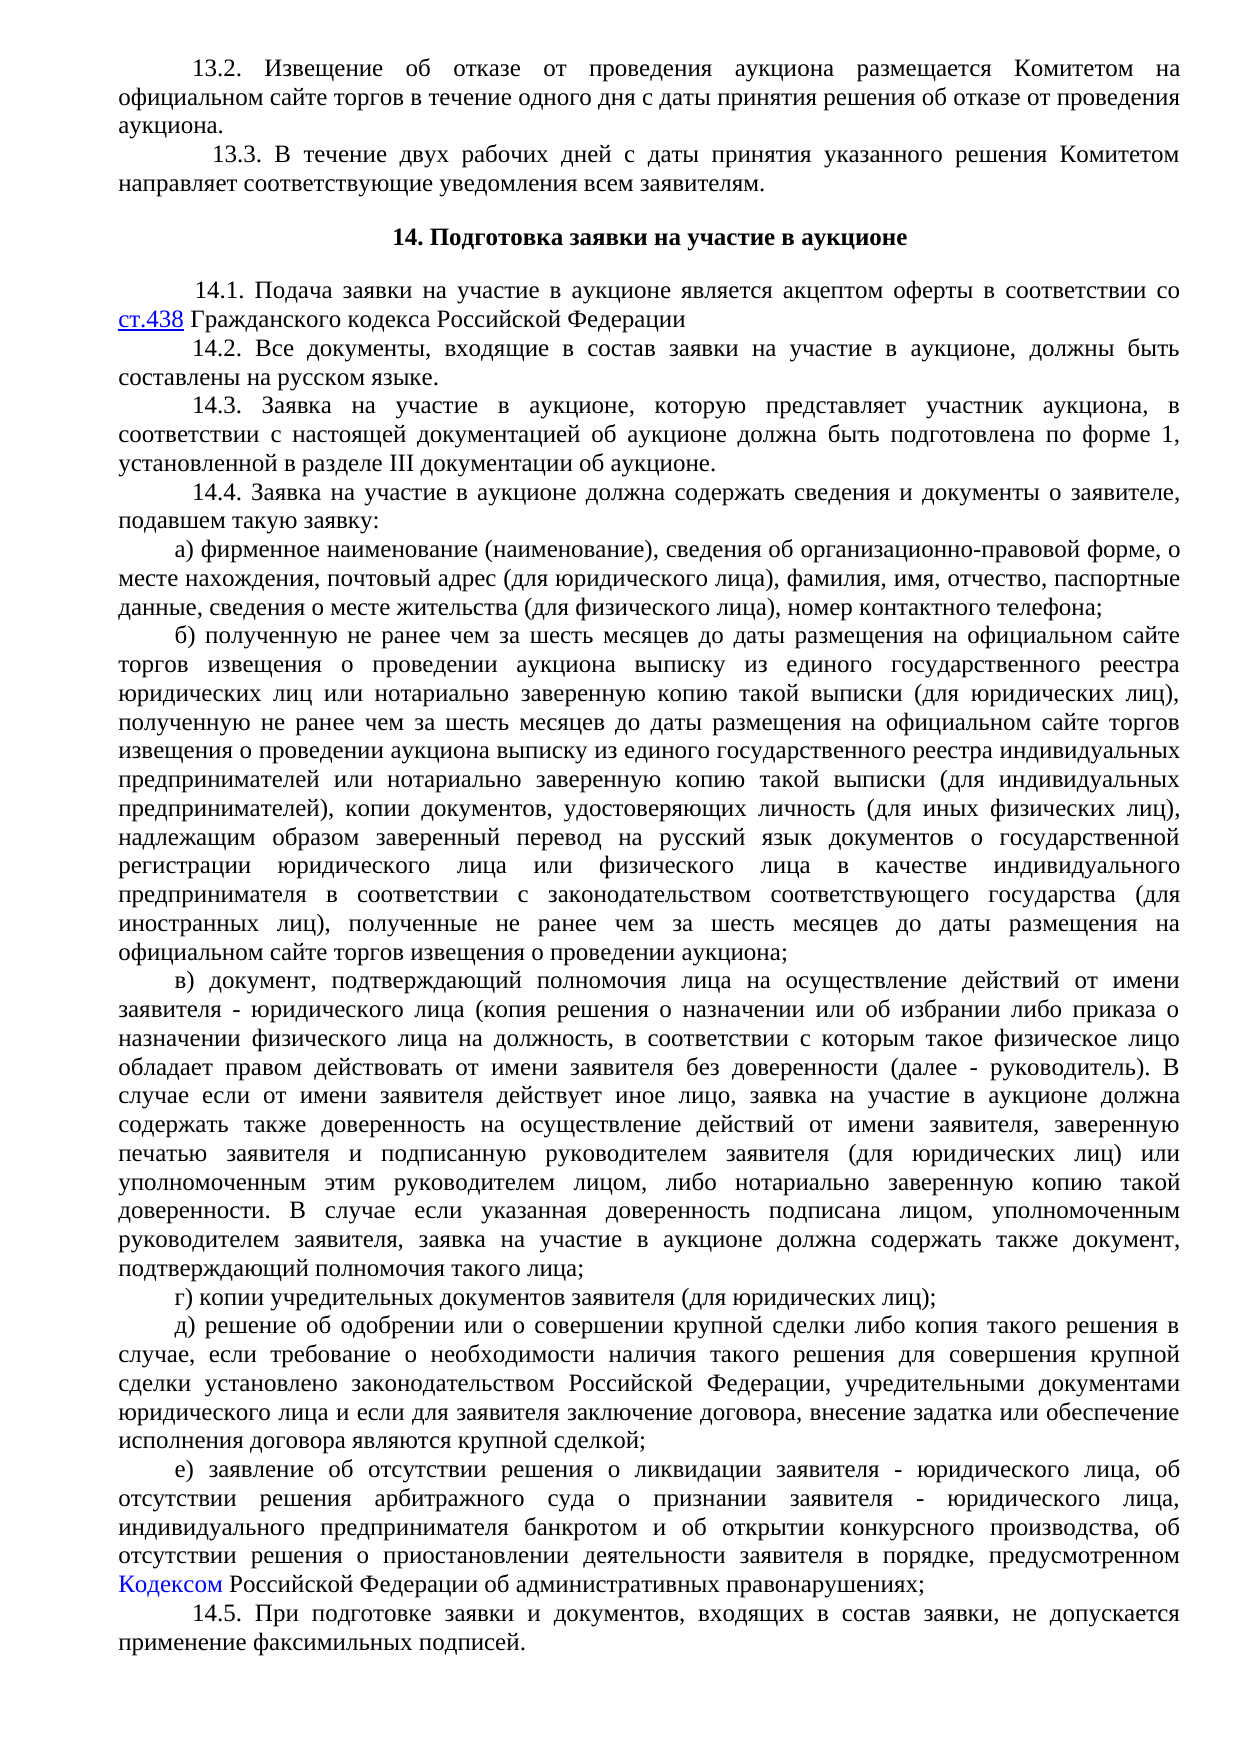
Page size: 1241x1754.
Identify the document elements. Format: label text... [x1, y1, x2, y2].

text 14.2. Все документы, входящие в состав заявки на участие в аукционе, должны быть составлены на русском языке. [118, 333, 1181, 391]
text б) полученную не ранее чем за шесть месяцев до даты размещения на официальном сайте торгов извещения о проведении аукциона выписку из единого государственного реестра юридических лиц или нотариально заверенную копию такой выписки (для юридических лиц), полученную не ранее чем за шесть месяцев до даты размещения на официальном сайте торгов извещения о проведении аукциона выписку из единого государственного реестра индивидуальных предпринимателей или нотариально заверенную копию такой выписки (для индивидуальных предпринимателей), копии документов, удостоверяющих личность (для иных физических лиц), надлежащим образом заверенный перевод на русский язык документов о государственной регистрации юридического лица или физического лица в качестве индивидуального предпринимателя в соответствии с законодательством соответствующего государства (для иностранных лиц), полученные не ранее чем за шесть месяцев до даты размещения на официальном сайте торгов извещения о проведении аукциона; [118, 621, 1181, 966]
text 14. Подготовка заявки на участие в аукционе [118, 222, 1181, 251]
text 14.1. Подача заявки на участие в аукционе является акцептом оферты в соответствии со ст.438 Гражданского кодекса Российской Федерации [118, 276, 1181, 333]
text в) документ, подтверждающий полномочия лица на осуществление действий от имени заявителя - юридического лица (копия решения о назначении или об избрании либо приказа о назначении физического лица на должность, в соответствии с которым такое физическое лицо обладает правом действовать от имени заявителя без доверенности (далее - руководитель). В случае если от имени заявителя действует иное лицо, заявка на участие в аукционе должна содержать также доверенность на осуществление действий от имени заявителя, заверенную печатью заявителя и подписанную руководителем заявителя (для юридических лиц) или уполномоченным этим руководителем лицом, либо нотариально заверенную копию такой доверенности. В случае если указанная доверенность подписана лицом, уполномоченным руководителем заявителя, заявка на участие в аукционе должна содержать также документ, подтверждающий полномочия такого лица; [118, 966, 1181, 1282]
text 14.5. При подготовке заявки и документов, входящих в состав заявки, не допускается применение факсимильных подписей. [118, 1598, 1181, 1656]
text д) решение об одобрении или о совершении крупной сделки либо копия такого решения в случае, если требование о необходимости наличия такого решения для совершения крупной сделки установлено законодательством Российской Федерации, учредительными документами юридического лица и если для заявителя заключение договора, внесение задатка или обеспечение исполнения договора являются крупной сделкой; [118, 1311, 1181, 1454]
text 14.4. Заявка на участие в аукционе должна содержать сведения и документы о заявителе, подавшем такую заявку: [118, 477, 1181, 534]
text е) заявление об отсутствии решения о ликвидации заявителя - юридического лица, об отсутствии решения арбитражного суда о признании заявителя - юридического лица, индивидуального предпринимателя банкротом и об открытии конкурсного производства, об отсутствии решения о приостановлении деятельности заявителя в порядке, предусмотренном Кодексом Российской Федерации об административных правонарушениях; [118, 1454, 1181, 1598]
text а) фирменное наименование (наименование), сведения об организационно-правовой форме, о месте нахождения, почтовый адрес (для юридического лица), фамилия, имя, отчество, паспортные данные, сведения о месте жительства (для физического лица), номер контактного телефона; [118, 534, 1181, 621]
text 14.3. Заявка на участие в аукционе, которую представляет участник аукциона, в соответствии с настоящей документацией об аукционе должна быть подготовлена по форме 1, установленной в разделе III документации об аукционе. [118, 391, 1181, 477]
text г) копии учредительных документов заявителя (для юридических лиц); [118, 1282, 1181, 1311]
text 13.2. Извещение об отказе от проведения аукциона размещается Комитетом на официальном сайте торгов в течение одного дня с даты принятия решения об отказе от проведения аукциона. [118, 53, 1181, 139]
text 13.3. В течение двух рабочих дней с даты принятия указанного решения Комитетом направляет соответствующие уведомления всем заявителям. [118, 139, 1181, 197]
